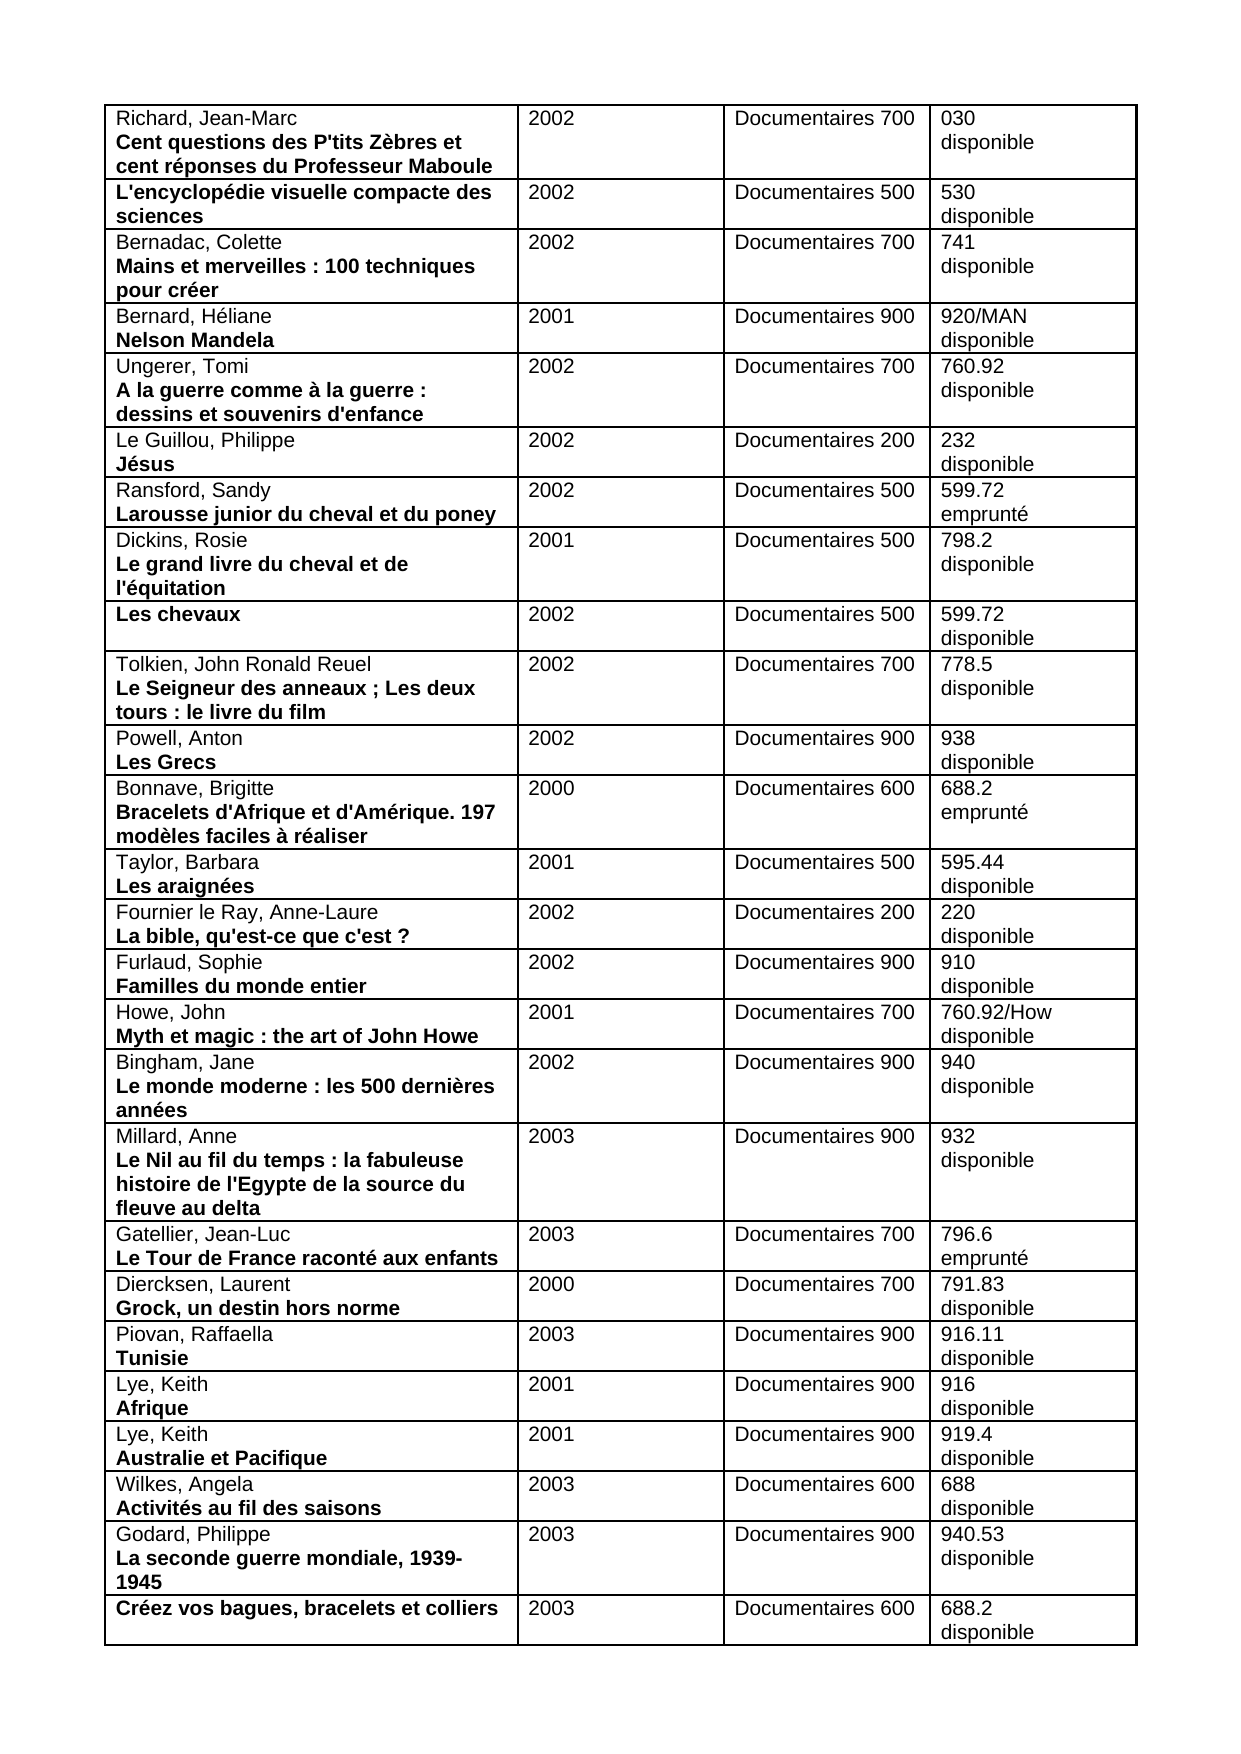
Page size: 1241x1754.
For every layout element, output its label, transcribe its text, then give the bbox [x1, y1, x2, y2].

table_cell Piovan, Raffaella Tunisie [106, 1322, 517, 1370]
table_cell Documentaires 700 [725, 230, 929, 302]
table_cell 688 disponible [931, 1472, 1135, 1520]
table_cell 760.92 disponible [931, 354, 1135, 426]
table_cell 688.2 emprunté [931, 776, 1135, 848]
table_cell 2002 [519, 180, 723, 228]
table_cell 920/MAN disponible [931, 304, 1135, 352]
table_cell Fournier le Ray, Anne-Laure La bible, qu'est-ce que c'est ? [106, 900, 517, 948]
table_cell 530 disponible [931, 180, 1135, 228]
table_cell 798.2 disponible [931, 528, 1135, 600]
table_cell Ransford, Sandy Larousse junior du cheval et du poney [106, 478, 517, 526]
table_cell Documentaires 700 [725, 1272, 929, 1320]
table_cell L'encyclopédie visuelle compacte des sciences [106, 180, 517, 228]
table_cell Tolkien, John Ronald Reuel Le Seigneur des anneaux ; Les deux tours : le livre du film [106, 652, 517, 724]
table_cell Documentaires 500 [725, 602, 929, 650]
table_cell 2003 [519, 1472, 723, 1520]
table_cell 2001 [519, 304, 723, 352]
table_cell Documentaires 900 [725, 1422, 929, 1470]
table_cell 932 disponible [931, 1124, 1135, 1220]
table_cell Dickins, Rosie Le grand livre du cheval et de l'équitation [106, 528, 517, 600]
table_cell 2002 [519, 230, 723, 302]
table_cell Documentaires 200 [725, 900, 929, 948]
table_cell 595.44 disponible [931, 850, 1135, 898]
table_cell Les chevaux [106, 602, 517, 650]
table_cell Diercksen, Laurent Grock, un destin hors norme [106, 1272, 517, 1320]
table_cell 2002 [519, 950, 723, 998]
table_cell 688.2 disponible [931, 1596, 1135, 1644]
table_cell Bonnave, Brigitte Bracelets d'Afrique et d'Amérique. 197 modèles faciles à réaliser [106, 776, 517, 848]
table_cell 741 disponible [931, 230, 1135, 302]
table_cell 2002 [519, 726, 723, 774]
table_cell Bernadac, Colette Mains et merveilles : 100 techniques pour créer [106, 230, 517, 302]
table_cell Documentaires 700 [725, 1000, 929, 1048]
table_cell Documentaires 500 [725, 478, 929, 526]
table_cell 940.53 disponible [931, 1522, 1135, 1594]
table_cell Lye, Keith Australie et Pacifique [106, 1422, 517, 1470]
table_cell 2002 [519, 106, 723, 178]
table_cell Documentaires 900 [725, 950, 929, 998]
table_cell Millard, Anne Le Nil au fil du temps : la fabuleuse histoire de l'Egypte de la source du fleuve au delta [106, 1124, 517, 1220]
table_cell 2001 [519, 1422, 723, 1470]
table_cell 2002 [519, 354, 723, 426]
table_cell Bernard, Héliane Nelson Mandela [106, 304, 517, 352]
table_cell 2002 [519, 1050, 723, 1122]
table_cell Documentaires 600 [725, 1596, 929, 1644]
table_cell 599.72 disponible [931, 602, 1135, 650]
table_cell 2002 [519, 602, 723, 650]
table_cell Howe, John Myth et magic : the art of John Howe [106, 1000, 517, 1048]
table_cell 2001 [519, 1000, 723, 1048]
table_cell 2000 [519, 776, 723, 848]
table_cell 2002 [519, 428, 723, 476]
table_cell Documentaires 200 [725, 428, 929, 476]
table_cell 2001 [519, 1372, 723, 1420]
table_cell Documentaires 500 [725, 528, 929, 600]
table_cell Documentaires 900 [725, 1522, 929, 1594]
table_cell Documentaires 900 [725, 726, 929, 774]
table_cell 778.5 disponible [931, 652, 1135, 724]
table_cell Documentaires 500 [725, 850, 929, 898]
table_cell 2003 [519, 1124, 723, 1220]
table_cell Richard, Jean-Marc Cent questions des P'tits Zèbres et cent réponses du Professeur Maboule [106, 106, 517, 178]
table_cell Créez vos bagues, bracelets et colliers [106, 1596, 517, 1644]
table_cell Bingham, Jane Le monde moderne : les 500 dernières années [106, 1050, 517, 1122]
table_cell Furlaud, Sophie Familles du monde entier [106, 950, 517, 998]
table_cell 919.4 disponible [931, 1422, 1135, 1470]
table_cell Ungerer, Tomi A la guerre comme à la guerre : dessins et souvenirs d'enfance [106, 354, 517, 426]
table_cell Wilkes, Angela Activités au fil des saisons [106, 1472, 517, 1520]
table_cell Documentaires 900 [725, 1124, 929, 1220]
table_cell 2002 [519, 652, 723, 724]
table_cell Documentaires 600 [725, 776, 929, 848]
table_cell 2003 [519, 1596, 723, 1644]
table_cell Documentaires 700 [725, 652, 929, 724]
table_cell 2001 [519, 850, 723, 898]
table_cell Documentaires 700 [725, 354, 929, 426]
table_cell 910 disponible [931, 950, 1135, 998]
table_cell 2003 [519, 1222, 723, 1270]
table_cell Documentaires 900 [725, 304, 929, 352]
table_cell 2003 [519, 1322, 723, 1370]
table_cell Documentaires 700 [725, 1222, 929, 1270]
table_cell Godard, Philippe La seconde guerre mondiale, 1939-1945 [106, 1522, 517, 1594]
table_cell 796.6 emprunté [931, 1222, 1135, 1270]
table_cell Documentaires 900 [725, 1322, 929, 1370]
table_cell 940 disponible [931, 1050, 1135, 1122]
table_cell 916 disponible [931, 1372, 1135, 1420]
table_cell Documentaires 600 [725, 1472, 929, 1520]
table_cell Documentaires 900 [725, 1050, 929, 1122]
table_cell Lye, Keith Afrique [106, 1372, 517, 1420]
table_cell 760.92/How disponible [931, 1000, 1135, 1048]
table_cell Documentaires 900 [725, 1372, 929, 1420]
table_cell Documentaires 500 [725, 180, 929, 228]
table_cell 2003 [519, 1522, 723, 1594]
table_cell Taylor, Barbara Les araignées [106, 850, 517, 898]
table_cell 938 disponible [931, 726, 1135, 774]
table_cell 599.72 emprunté [931, 478, 1135, 526]
table_cell Documentaires 700 [725, 106, 929, 178]
table_cell 030 disponible [931, 106, 1135, 178]
table_cell Gatellier, Jean-Luc Le Tour de France raconté aux enfants [106, 1222, 517, 1270]
table_cell Le Guillou, Philippe Jésus [106, 428, 517, 476]
table_cell 2002 [519, 478, 723, 526]
table_cell Powell, Anton Les Grecs [106, 726, 517, 774]
table_cell 791.83 disponible [931, 1272, 1135, 1320]
table_cell 2001 [519, 528, 723, 600]
table_cell 220 disponible [931, 900, 1135, 948]
table_cell 916.11 disponible [931, 1322, 1135, 1370]
table_cell 232 disponible [931, 428, 1135, 476]
table_cell 2000 [519, 1272, 723, 1320]
table_cell 2002 [519, 900, 723, 948]
